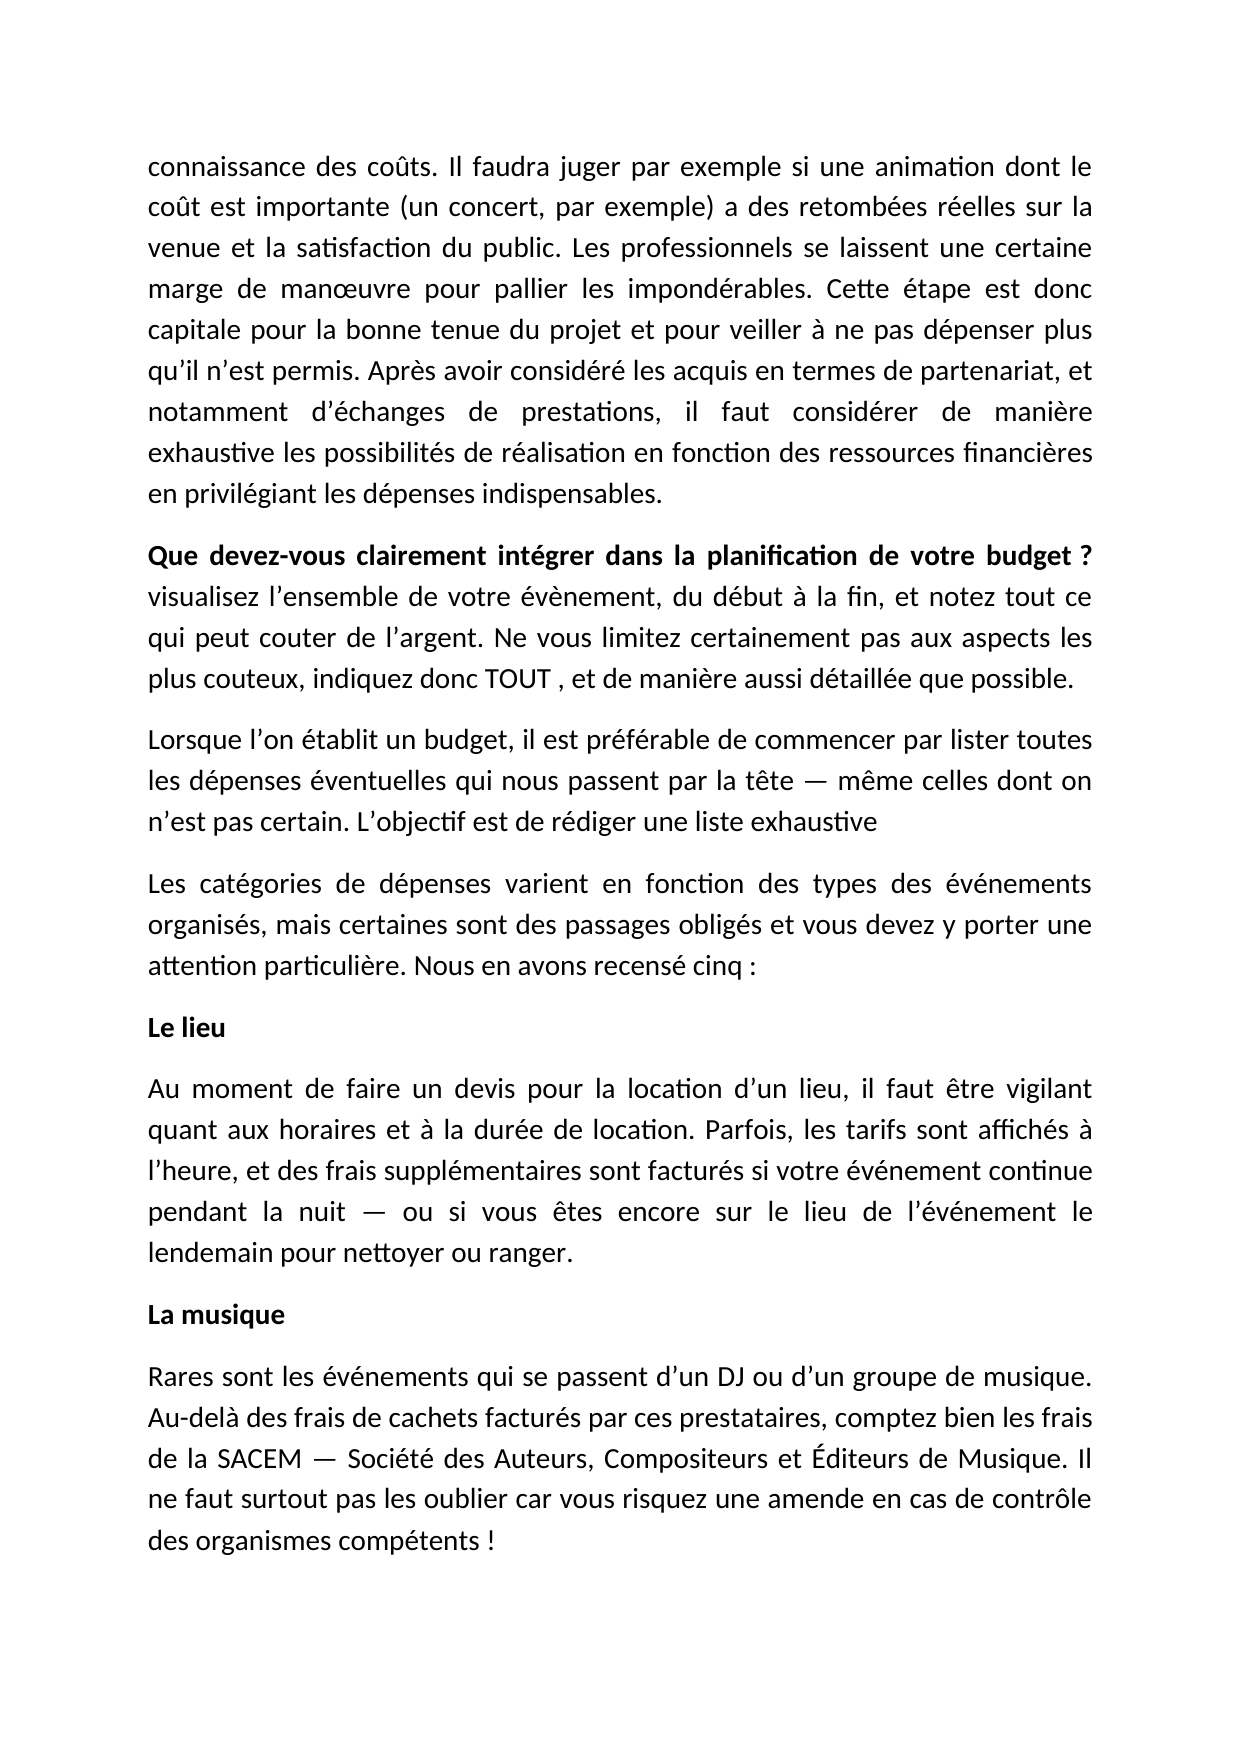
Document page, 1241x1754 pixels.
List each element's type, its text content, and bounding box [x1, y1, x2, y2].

text Le lieu [148, 1009, 1093, 1044]
text Rares sont les événements qui se passent d’un DJ ou d’un groupe de musique. Au-delà des frais de cachets facturés par ces prestataires, comptez bien les frais de la SACEM — Société des Auteurs, Compositeurs et Éditeurs de Musique. Il ne faut surtout pas les oublier car vous risquez une amende en cas de contrôle des organismes compétents ! [148, 1358, 1093, 1557]
text Lorsque l’on établit un budget, il est préférable de commencer par lister toutes les dépenses éventuelles qui nous passent par la tête — même celles dont on n’est pas certain. L’objectif est de rédiger une liste exhaustive [148, 721, 1093, 839]
text Que devez-vous clairement intégrer dans la planification de votre budget ? visualisez l’ensemble de votre évènement, du début à la fin, et notez tout ce qui peut couter de l’argent. Ne vous limitez certainement pas aux aspects les plus couteux, indiquez donc TOUT , et de manière aussi détaillée que possible. [148, 537, 1093, 695]
text La musique [148, 1296, 1093, 1332]
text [148, 148, 1093, 511]
text Au moment de faire un devis pour la location d’un lieu, il faut être vigilant quant aux horaires et à la durée de location. Parfois, les tarifs sont affichés à l’heure, et des frais supplémentaires sont facturés si votre événement continue pendant la nuit — ou si vous êtes encore sur le lieu de l’événement le lendemain pour nettoyer ou ranger. [148, 1071, 1093, 1270]
text Les catégories de dépenses varient en fonction des types des événements organisés, mais certaines sont des passages obligés et vous devez y porter une attention particulière. Nous en avons recensé cinq : [148, 865, 1093, 983]
